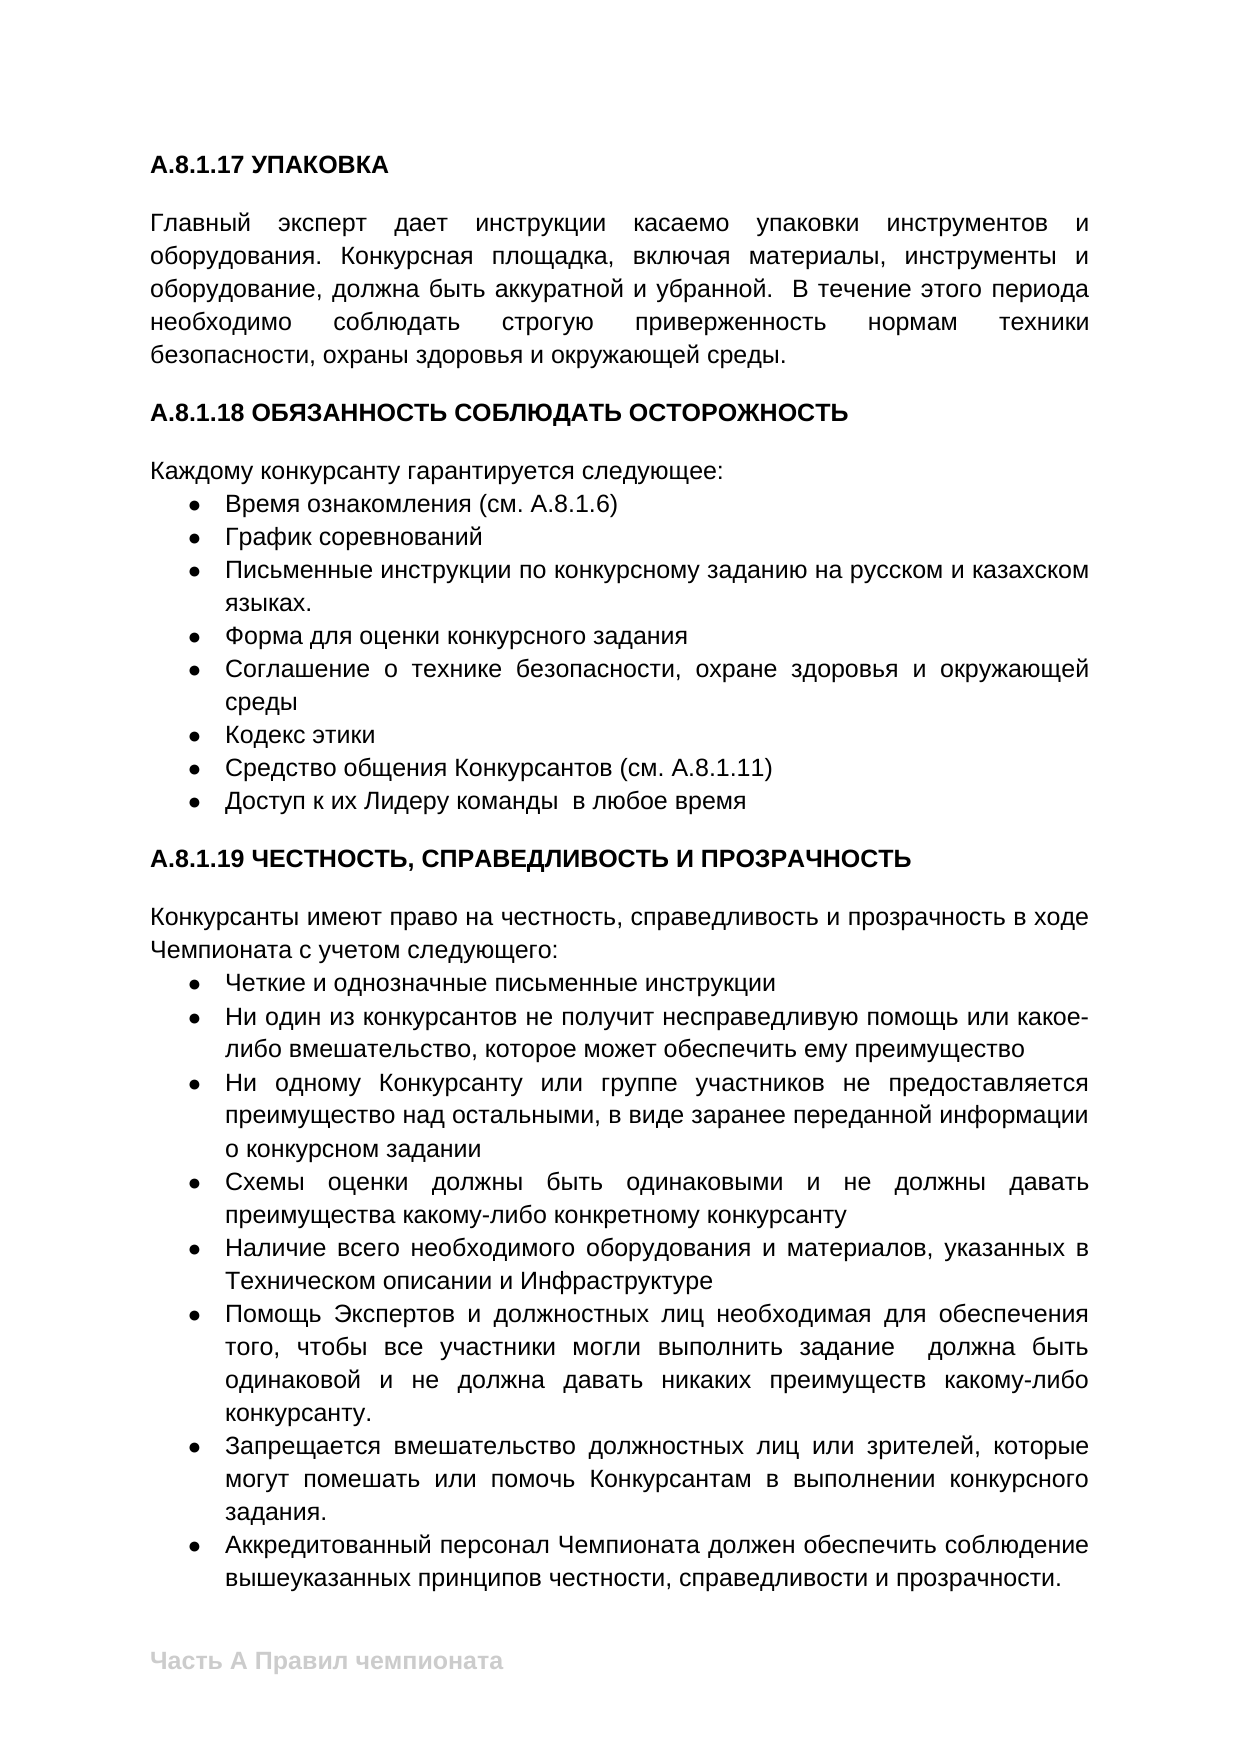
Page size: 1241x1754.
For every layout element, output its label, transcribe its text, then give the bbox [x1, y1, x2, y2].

list Средство общения Конкурсантов (см. A.8.1.11) [187, 753, 1090, 782]
text A.8.1.19 ЧЕСТНОСТЬ, СПРАВЕДЛИВОСТЬ И ПРОЗРАЧНОСТЬ [150, 844, 1090, 873]
text Каждому конкурсанту гарантируется следующее: [150, 456, 1090, 485]
list Ни один из конкурсантов не получит несправедливую помощь или какое-либо вмешательство, которое может обеспечить ему преимущество [187, 1001, 1090, 1063]
text Конкурсанты имеют право на честность, справедливость и прозрачность в ходе Чемпионата с учетом следующего: [150, 902, 1090, 964]
list Запрещается вмешательство должностных лиц или зрителей, которые могут помешать или помочь Конкурсантам в выполнении конкурсного задания. [187, 1431, 1090, 1526]
list Кодекс этики [187, 720, 1090, 749]
list Доступ к их Лидеру команды в любое время [187, 786, 1090, 815]
text Главный эксперт дает инструкции касаемо упаковки инструментов и оборудования. Конкурсная площадка, включая материалы, инструменты и оборудование, должна быть аккуратной и убранной. В течение этого периода необходимо соблюдать строгую приверженность нормам техники безопасности, охраны здоровья и окружающей среды. [150, 208, 1090, 369]
list Соглашение о технике безопасности, охране здоровья и окружающей среды [187, 654, 1090, 716]
list Схемы оценки должны быть одинаковыми и не должны давать преимущества какому-либо конкретному конкурсанту [187, 1167, 1090, 1228]
list Четкие и однозначные письменные инструкции [187, 968, 1090, 997]
list Форма для оценки конкурсного задания [187, 621, 1090, 650]
subtitle A.8.1.18 ОБЯЗАННОСТЬ СОБЛЮДАТЬ ОСТОРОЖНОСТЬ [150, 398, 1090, 427]
list Время ознакомления (см. A.8.1.6) [187, 489, 1090, 518]
list Ни одному Конкурсанту или группе участников не предоставляется преимущество над остальными, в виде заранее переданной информации о конкурсном задании [187, 1067, 1090, 1162]
list Помощь Экспертов и должностных лиц необходимая для обеспечения того, чтобы все участники могли выполнить задание должна быть одинаковой и не должна давать никаких преимуществ какому-либо конкурсанту. [187, 1299, 1090, 1426]
subtitle A.8.1.17 УПАКОВКА [150, 150, 1090, 179]
list График соревнований [187, 522, 1090, 551]
list Письменные инструкции по конкурсному заданию на русском и казахском языках. [187, 555, 1090, 617]
list Аккредитованный персонал Чемпионата должен обеспечить соблюдение вышеуказанных принципов честности, справедливости и прозрачности. [187, 1530, 1090, 1592]
list Наличие всего необходимого оборудования и материалов, указанных в Техническом описании и Инфраструктуре [187, 1233, 1090, 1294]
